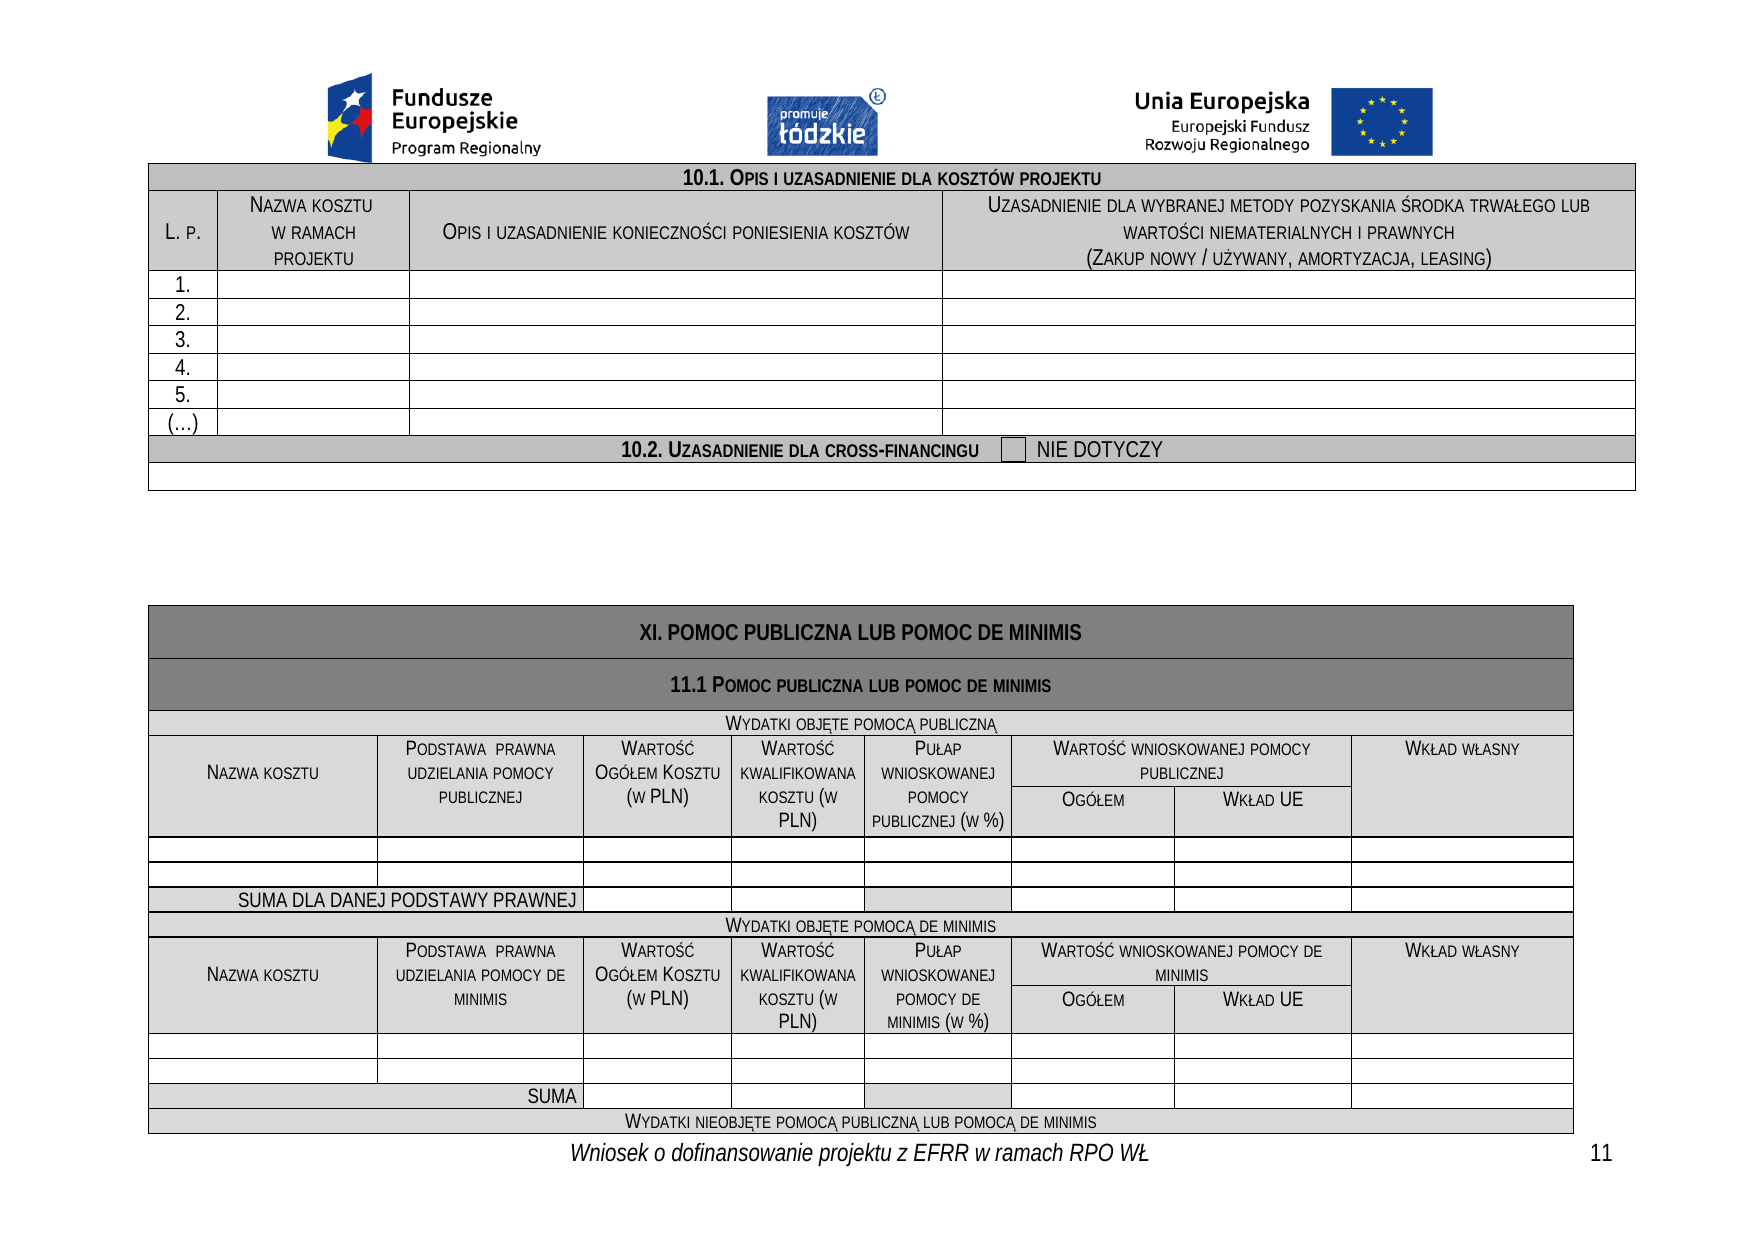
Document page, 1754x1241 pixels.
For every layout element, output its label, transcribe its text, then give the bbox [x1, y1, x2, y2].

table_cell [1012, 1059, 1174, 1083]
table_cell [1352, 863, 1573, 886]
table_cell [732, 1059, 864, 1083]
table_cell [943, 271, 1635, 298]
table_cell [410, 354, 942, 380]
table_cell 10.1. Opis i uzasadnienie dla kosztów projektu [149, 164, 1635, 190]
table_cell [943, 381, 1635, 407]
table_cell Ogółem [1012, 787, 1174, 836]
table_cell Nazwa kosztu [149, 938, 377, 1033]
table_cell [1175, 1084, 1351, 1108]
table_cell [410, 299, 942, 325]
table_cell [378, 863, 583, 886]
table_cell 3. [149, 326, 217, 353]
table_cell [1175, 863, 1351, 886]
table_cell SUMA DLA DANEJ PODSTAWY PRAWNEJ [149, 888, 583, 911]
table_cell [584, 888, 731, 911]
table_cell [1012, 1034, 1174, 1058]
table_cell Uzasadnienie dla wybranej metody pozyskania środka trwałego lub wartości niematerialnych i prawnych (Zakup nowy / używany, amortyzacja, leasing) [943, 191, 1635, 270]
table_cell [732, 838, 864, 861]
table_cell [584, 1034, 731, 1058]
table_cell [1352, 838, 1573, 861]
table_cell Podstawa prawna udzielania pomocy publicznej [378, 736, 583, 836]
table_cell [149, 863, 377, 886]
table_cell Opis i uzasadnienie konieczności poniesienia kosztów [410, 191, 942, 270]
table_cell [149, 838, 377, 861]
table_cell [378, 1034, 583, 1058]
table_cell Podstawa prawna udzielania pomocy de minimis [378, 938, 583, 1033]
table_cell [410, 271, 942, 298]
table_cell Pułap wnioskowanej pomocy de minimis (w %) [865, 938, 1011, 1033]
table_cell [410, 409, 942, 435]
table_cell Wartość kwalifikowana kosztu (w PLN) [732, 736, 864, 836]
table_cell [865, 838, 1011, 861]
table_cell [943, 409, 1635, 435]
table_cell [865, 1084, 1011, 1108]
table_cell [410, 381, 942, 407]
table_cell [943, 354, 1635, 380]
table_cell 11.1 Pomoc publiczna lub pomoc de minimis [149, 659, 1573, 710]
table_cell [378, 838, 583, 861]
table_cell [218, 299, 409, 325]
table_cell Wkład UE [1175, 787, 1351, 836]
table_cell [865, 863, 1011, 886]
table_cell L. p. [149, 191, 217, 270]
table_cell 10.2. Uzasadnienie dla cross-financingu NIE DOTYCZY [149, 436, 1635, 462]
table_cell [218, 409, 409, 435]
table_cell [584, 1084, 731, 1108]
table_cell Wartość wnioskowanej pomocy publicznej [1012, 736, 1351, 786]
table_cell [1352, 1034, 1573, 1058]
table_cell Wydatki nieobjęte pomocą publiczną lub pomocą de minimis [149, 1109, 1573, 1133]
table_cell Nazwa kosztu w ramach projektu [218, 191, 409, 270]
table_cell Wkład UE [1175, 986, 1351, 1033]
table_cell [1012, 1084, 1174, 1108]
table_cell [378, 1059, 583, 1083]
table_cell [218, 354, 409, 380]
table_cell [1175, 1034, 1351, 1058]
table_cell [584, 863, 731, 886]
table_cell [1175, 1059, 1351, 1083]
table_cell Wydatki objęte pomocą publiczną [149, 711, 1573, 735]
table_cell [149, 463, 1635, 489]
table_cell [1012, 863, 1174, 886]
table_cell [732, 863, 864, 886]
table_cell Wartość Ogółem Kosztu (w PLN) [584, 736, 731, 836]
table_cell Ogółem [1012, 986, 1174, 1033]
table_cell [218, 326, 409, 353]
table_cell [1175, 838, 1351, 861]
table_cell [865, 1059, 1011, 1083]
table_cell Wydatki objęte pomocą de minimis [149, 913, 1573, 936]
table_cell 5. [149, 381, 217, 407]
table_cell Wartość wnioskowanej pomocy de minimis [1012, 938, 1351, 985]
table_cell Wkład własny [1352, 736, 1573, 836]
table_cell [943, 326, 1635, 353]
table_cell [218, 381, 409, 407]
table_header XI. pomoc publiczna lub pomoc de minimis [149, 606, 1573, 658]
table_cell [218, 271, 409, 298]
table_cell Pułap wnioskowanej pomocy publicznej (w %) [865, 736, 1011, 836]
table_cell Wartość Ogółem Kosztu (w PLN) [584, 938, 731, 1033]
table_cell [584, 838, 731, 861]
table_cell Wkład własny [1352, 938, 1573, 1033]
table_cell [1012, 838, 1174, 861]
table_cell 4. [149, 354, 217, 380]
table_cell [1175, 888, 1351, 911]
table_cell [732, 1034, 864, 1058]
table_cell 2. [149, 299, 217, 325]
table_cell 1. [149, 271, 217, 298]
table_cell [1352, 888, 1573, 911]
table_cell [1012, 888, 1174, 911]
table_cell SUMA [149, 1084, 583, 1108]
table_cell [1352, 1059, 1573, 1083]
table_cell [865, 888, 1011, 911]
table_cell [149, 1034, 377, 1058]
table_cell [149, 1059, 377, 1083]
table_cell [732, 888, 864, 911]
table_cell (…) [149, 409, 217, 435]
table_cell [584, 1059, 731, 1083]
table_cell [943, 299, 1635, 325]
table_cell Nazwa kosztu [149, 736, 377, 836]
table_cell [732, 1084, 864, 1108]
table_cell [410, 326, 942, 353]
picture [327, 73, 1433, 163]
table_cell Wartość kwalifikowana kosztu (w PLN) [732, 938, 864, 1033]
table_cell [865, 1034, 1011, 1058]
table_cell [1352, 1084, 1573, 1108]
